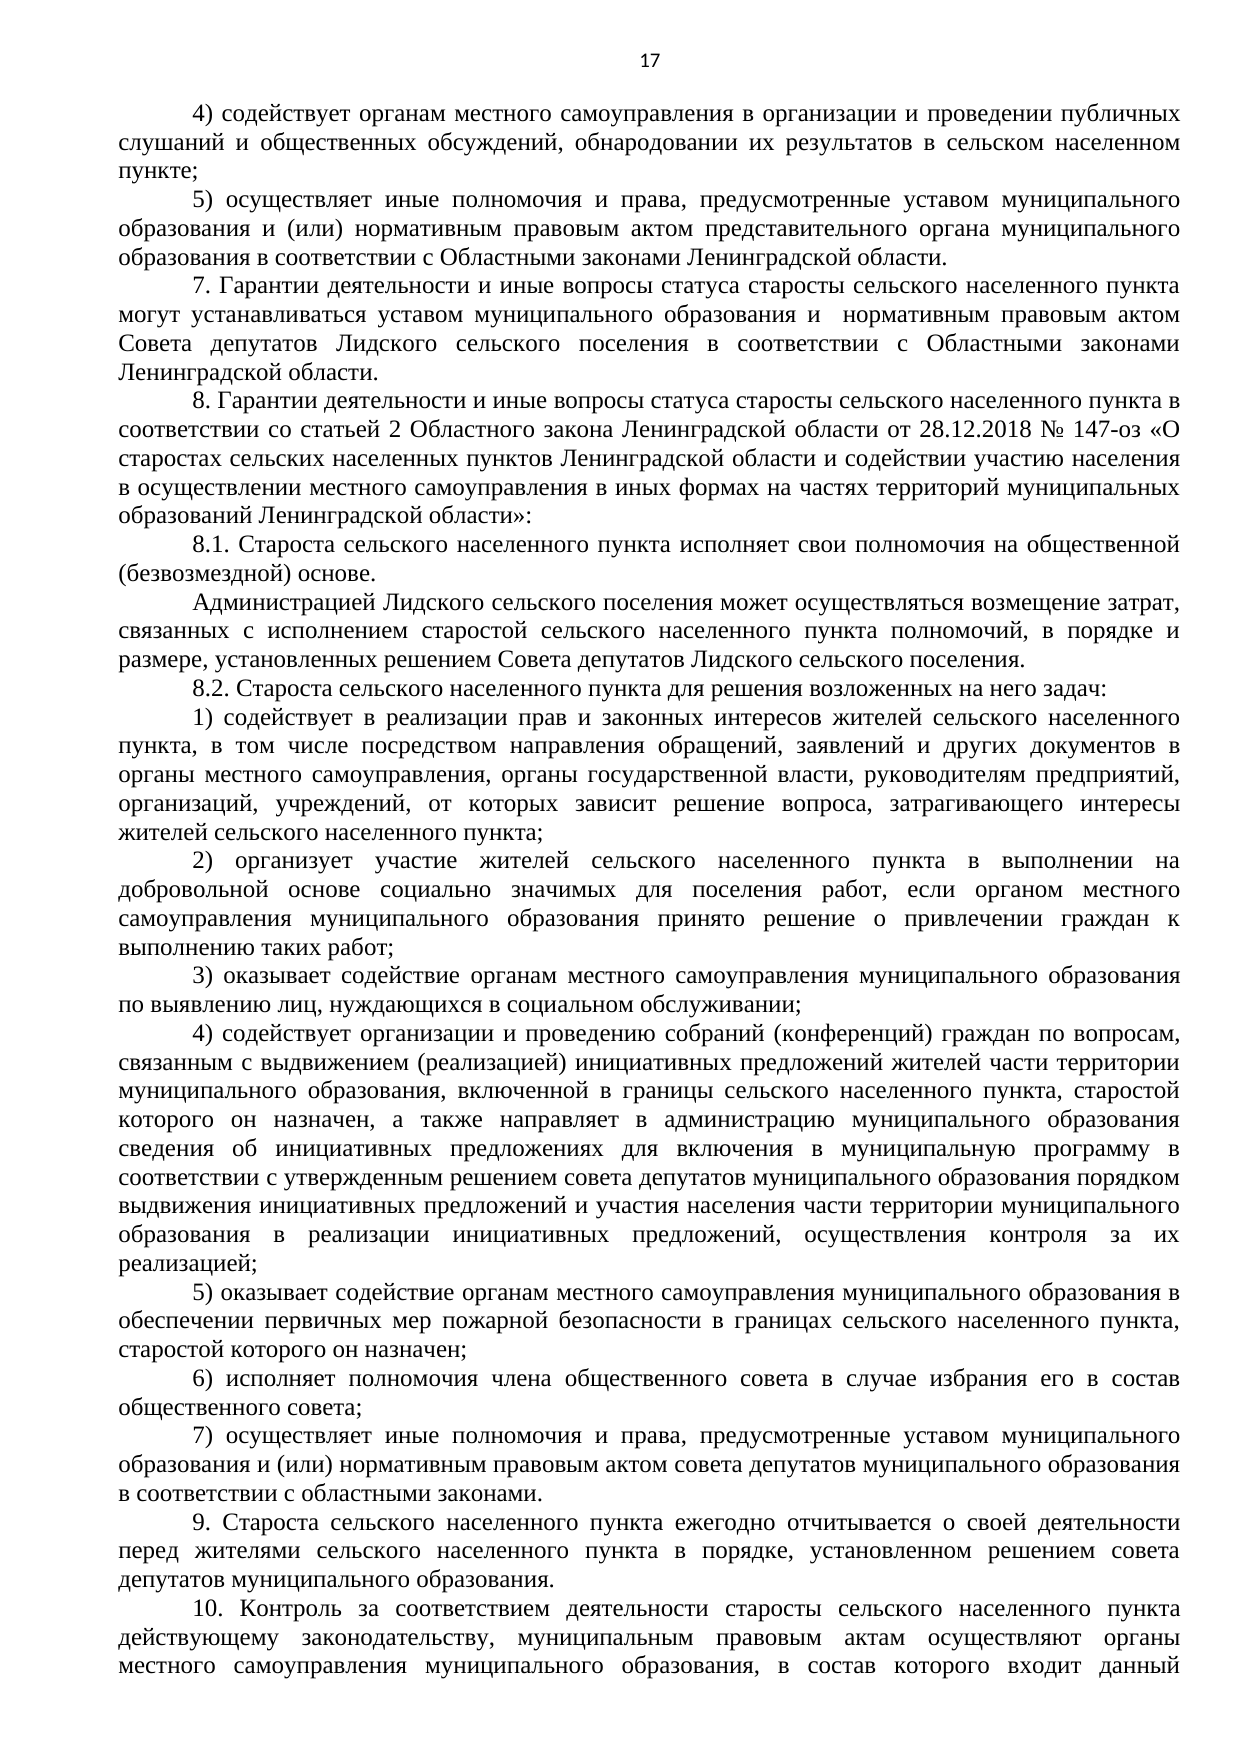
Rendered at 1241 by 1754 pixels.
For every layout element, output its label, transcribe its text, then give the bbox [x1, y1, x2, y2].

text 2) организует участие жителей сельского населенного пункта в выполнении на добровольной основе социально значимых для поселения работ, если органом местного самоуправления муниципального образования принято решение о привлечении граждан к выполнению таких работ; [118, 846, 1181, 961]
text 9. Староста сельского населенного пункта ежегодно отчитывается о своей деятельности перед жителями сельского населенного пункта в порядке, установленном решением совета депутатов муниципального образования. [118, 1507, 1181, 1593]
text 5) оказывает содействие органам местного самоуправления муниципального образования в обеспечении первичных мер пожарной безопасности в границах сельского населенного пункта, старостой которого он назначен; [118, 1277, 1181, 1363]
text 4) содействует органам местного самоуправления в организации и проведении публичных слушаний и общественных обсуждений, обнародовании их результатов в сельском населенном пункте; [118, 98, 1181, 184]
text 4) содействует организации и проведению собраний (конференций) граждан по вопросам, связанным с выдвижением (реализацией) инициативных предложений жителей части территории муниципального образования, включенной в границы сельского населенного пункта, старостой которого он назначен, а также направляет в администрацию муниципального образования сведения об инициативных предложениях для включения в муниципальную программу в соответствии с утвержденным решением совета депутатов муниципального образования порядком выдвижения инициативных предложений и участия населения части территории муниципального образования в реализации инициативных предложений, осуществления контроля за их реализацией; [118, 1018, 1181, 1277]
text 7. Гарантии деятельности и иные вопросы статуса старосты сельского населенного пункта могут устанавливаться уставом муниципального образования и нормативным правовым актом Совета депутатов Лидского сельского поселения в соответствии с Областными законами Ленинградской области. [118, 271, 1181, 386]
text 5) осуществляет иные полномочия и права, предусмотренные уставом муниципального образования и (или) нормативным правовым актом представительного органа муниципального образования в соответствии с Областными законами Ленинградской области. [118, 184, 1181, 271]
text 8.2. Староста сельского населенного пункта для решения возложенных на него задач: [118, 673, 1181, 702]
text 1) содействует в реализации прав и законных интересов жителей сельского населенного пункта, в том числе посредством направления обращений, заявлений и других документов в органы местного самоуправления, органы государственной власти, руководителям предприятий, организаций, учреждений, от которых зависит решение вопроса, затрагивающего интересы жителей сельского населенного пункта; [118, 702, 1181, 846]
text Администрацией Лидского сельского поселения может осуществляться возмещение затрат, связанных с исполнением старостой сельского населенного пункта полномочий, в порядке и размере, установленных решением Совета депутатов Лидского сельского поселения. [118, 587, 1181, 673]
text 8.1. Староста сельского населенного пункта исполняет свои полномочия на общественной (безвозмездной) основе. [118, 529, 1181, 587]
text 8. Гарантии деятельности и иные вопросы статуса старосты сельского населенного пункта в соответствии со статьей 2 Областного закона Ленинградской области от 28.12.2018 № 147-оз «О старостах сельских населенных пунктов Ленинградской области и содействии участию населения в осуществлении местного самоуправления в иных формах на частях территорий муниципальных образований Ленинградской области»: [118, 386, 1181, 529]
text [118, 1593, 1181, 1679]
text 6) исполняет полномочия члена общественного совета в случае избрания его в состав общественного совета; [118, 1363, 1181, 1421]
text 7) осуществляет иные полномочия и права, предусмотренные уставом муниципального образования и (или) нормативным правовым актом совета депутатов муниципального образования в соответствии с областными законами. [118, 1421, 1181, 1507]
text 3) оказывает содействие органам местного самоуправления муниципального образования по выявлению лиц, нуждающихся в социальном обслуживании; [118, 961, 1181, 1018]
